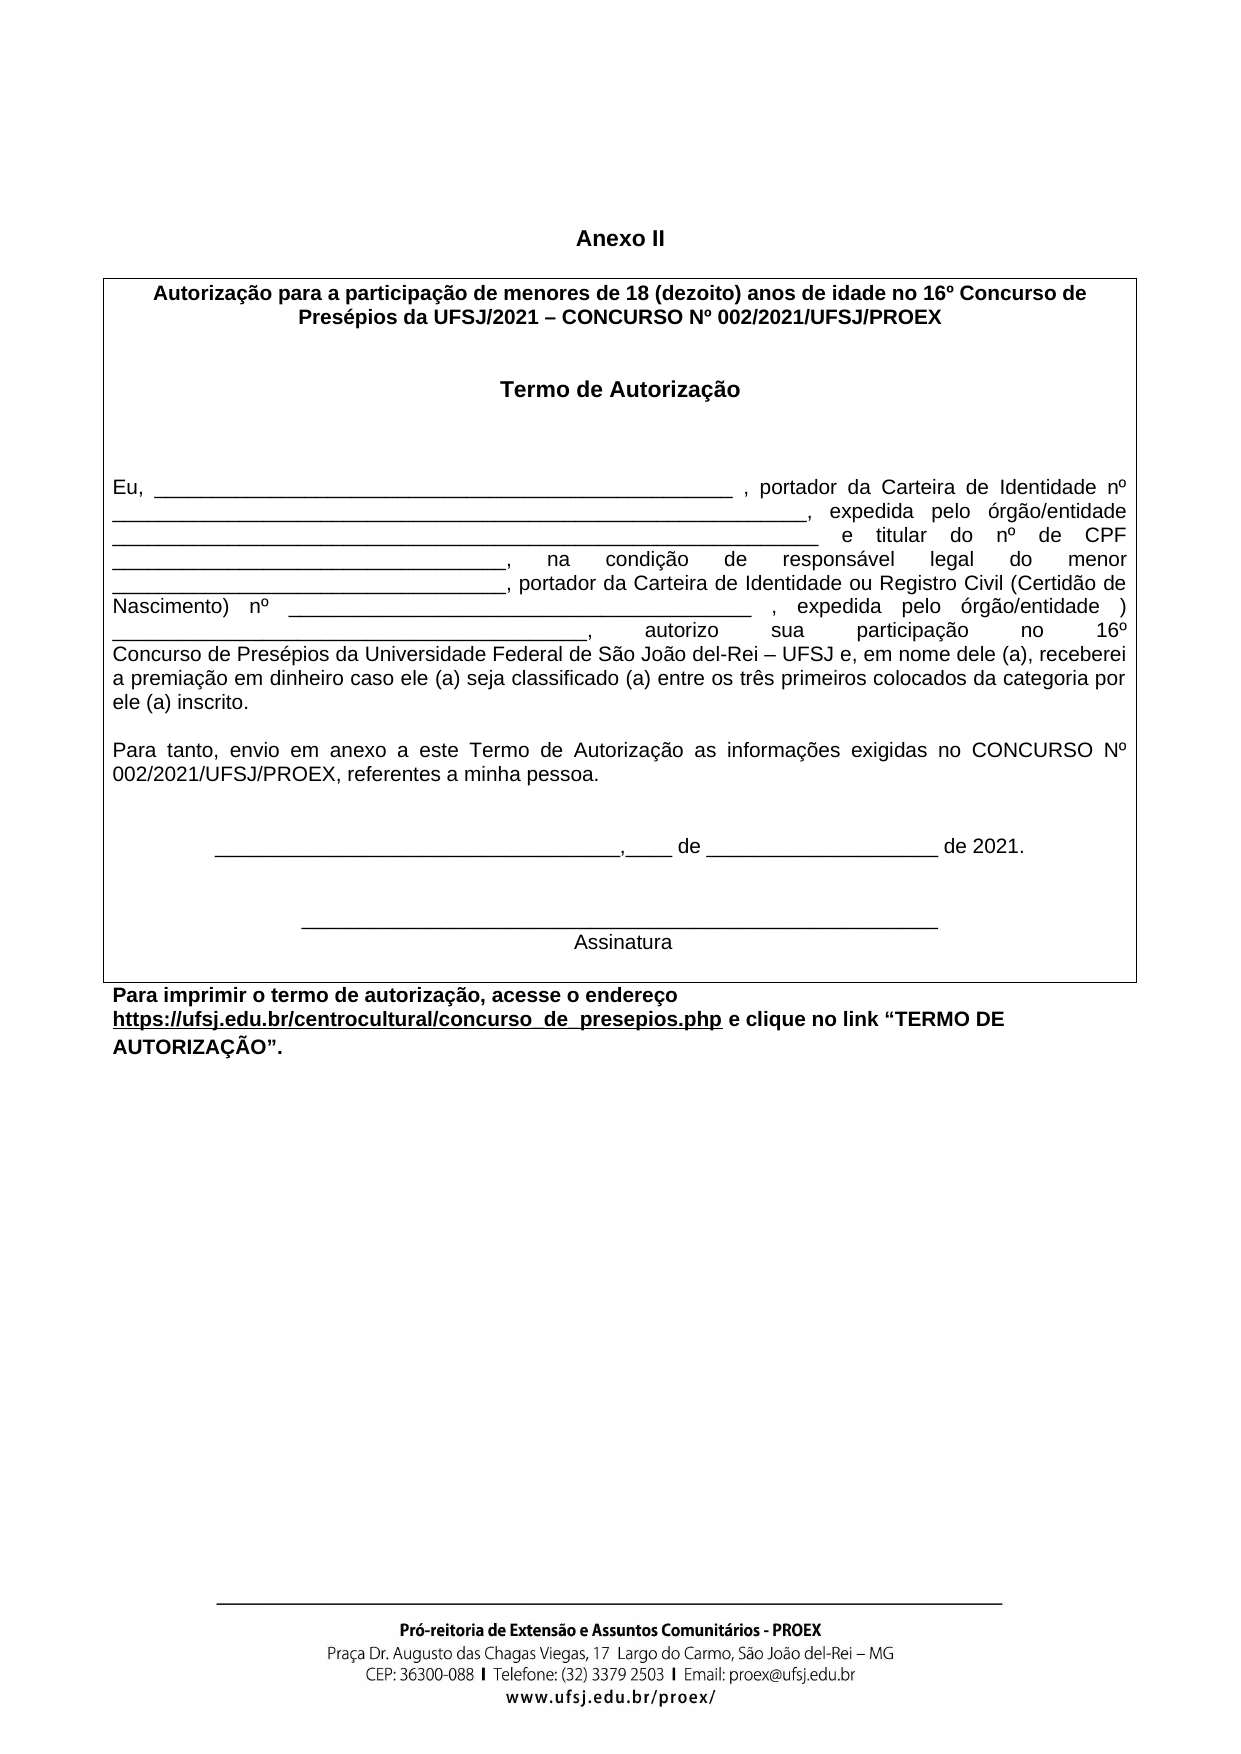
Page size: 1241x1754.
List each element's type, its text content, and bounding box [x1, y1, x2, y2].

text Para tanto, envio em anexo a este Termo de Autorização as informações exigidas no CONCURSO Nº 002/2021/UFSJ/PROEX, referentes a minha pessoa. [112, 714, 1128, 786]
text Anexo II [112, 225, 1128, 251]
text Para imprimir o termo de autorização, acesse o endereço [112, 983, 1128, 1007]
text _______________________________________________________ [112, 906, 1128, 930]
text Autorização para a participação de menores de 18 (dezoito) anos de idade no 16º Concurso de Presépios da UFSJ/2021 – CONCURSO Nº 002/2021/UFSJ/PROEX [104, 279, 1136, 328]
text ___________________________________,____ de ____________________ de 2021. [112, 834, 1128, 858]
text Eu, __________________________________________________ , portador da Carteira de Identidade nº ____________________________________________________________, expedida pelo órgão/entidade _____________________________________________________________ e titular do nº de CPF __________________________________, na condição de responsável legal do menor __________________________________, portador da Carteira de Identidade ou Registro Civil (Certidão de Nascimento) nº ________________________________________ , expedida pelo órgão/entidade ) _________________________________________, autorizo sua participação no 16º Concurso de Presépios da Universidade Federal de São João del-Rei – UFSJ e, em nome dele (a), receberei a premiação em dinheiro caso ele (a) seja classificado (a) entre os três primeiros colocados da categoria por ele (a) inscrito. [112, 474, 1128, 714]
text Assinatura [112, 930, 1128, 954]
picture [201, 1583, 1020, 1754]
text https://ufsj.edu.br/centrocultural/concurso_de_presepios.php e clique no link “TERMO DE AUTORIZAÇÃO”. [112, 1007, 1128, 1059]
text Termo de Autorização [112, 376, 1128, 403]
